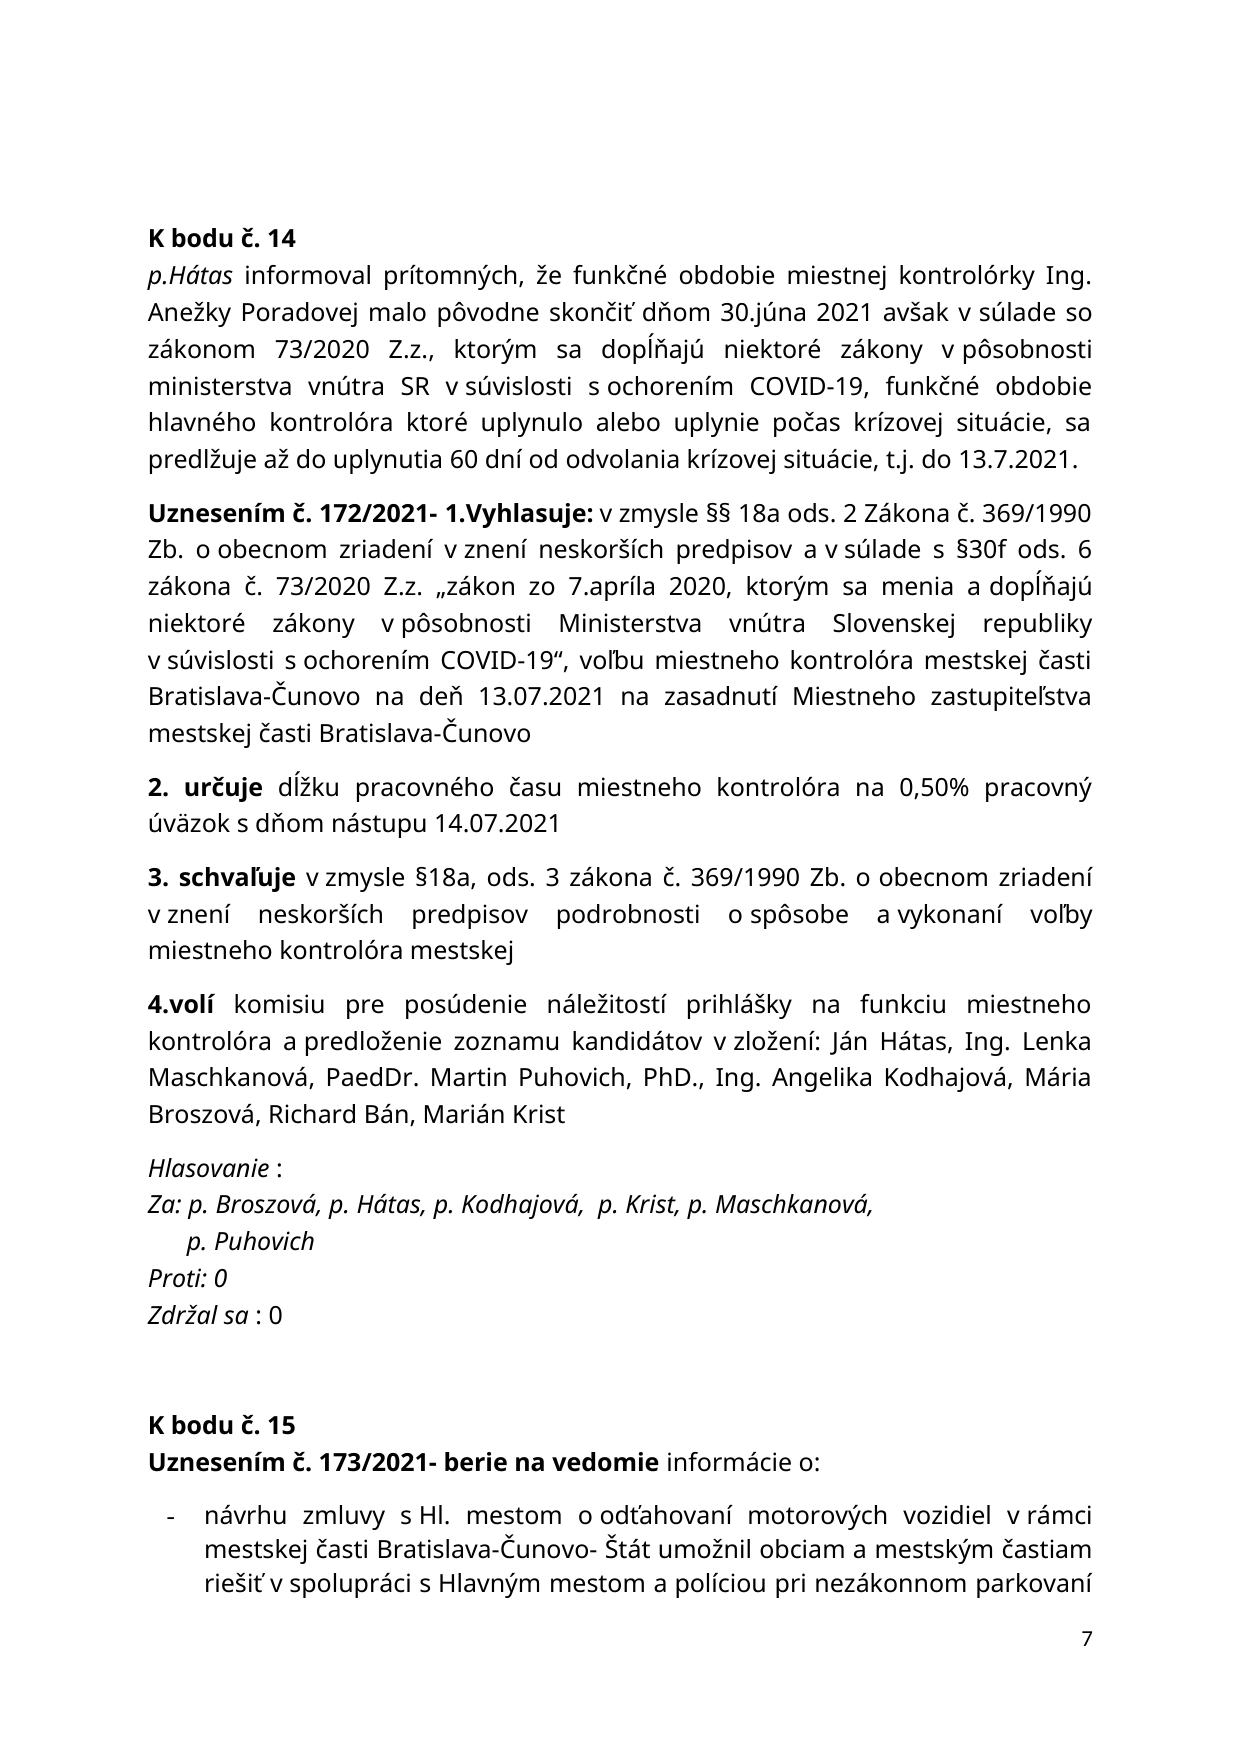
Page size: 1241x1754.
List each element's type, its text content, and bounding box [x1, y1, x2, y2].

text 2. určuje dĺžku pracovného času miestneho kontrolóra na 0,50% pracovný úväzok s dňom nástupu 14.07.2021 [148, 769, 1093, 840]
text p. Puhovich [148, 1224, 1093, 1258]
text Hlasovanie : [148, 1150, 1093, 1184]
text K bodu č. 14 [148, 221, 1093, 255]
text K bodu č. 15 [148, 1408, 1093, 1442]
text Uznesením č. 173/2021- berie na vedomie informácie o: [148, 1444, 1093, 1478]
text 3. schvaľuje v zmysle §18a, ods. 3 zákona č. 369/1990 Zb. o obecnom zriadení v znení neskorších predpisov podrobnosti o spôsobe a vykonaní voľby miestneho kontrolóra mestskej [148, 859, 1093, 967]
text 4.volí komisiu pre posúdenie náležitostí prihlášky na funkciu miestneho kontrolóra a predloženie zoznamu kandidátov v zložení: Ján Hátas, Ing. Lenka Maschkanová, PaedDr. Martin Puhovich, PhD., Ing. Angelika Kodhajová, Mária Broszová, Richard Bán, Marián Krist [148, 986, 1093, 1131]
text Uznesením č. 172/2021- 1.Vyhlasuje: v zmysle §§ 18a ods. 2 Zákona č. 369/1990 Zb. o obecnom zriadení v znení neskorších predpisov a v súlade s §30f ods. 6 zákona č. 73/2020 Z.z. „zákon zo 7.apríla 2020, ktorým sa menia a dopĺňajú niektoré zákony v pôsobnosti Ministerstva vnútra Slovenskej republiky v súvislosti s ochorením COVID-19“, voľbu miestneho kontrolóra mestskej časti Bratislava-Čunovo na deň 13.07.2021 na zasadnutí Miestneho zastupiteľstva mestskej časti Bratislava-Čunovo [148, 495, 1093, 750]
text Proti: 0 [148, 1261, 1093, 1294]
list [166, 1498, 1093, 1600]
text Zdržal sa : 0 [148, 1297, 1093, 1331]
text Za: p. Broszová, p. Hátas, p. Kodhajová, p. Krist, p. Maschkanová, [148, 1187, 1093, 1221]
text p.Hátas informoval prítomných, že funkčné obdobie miestnej kontrolórky Ing. Anežky Poradovej malo pôvodne skončiť dňom 30.júna 2021 avšak v súlade so zákonom 73/2020 Z.z., ktorým sa dopĺňajú niektoré zákony v pôsobnosti ministerstva vnútra SR v súvislosti s ochorením COVID-19, funkčné obdobie hlavného kontrolóra ktoré uplynulo alebo uplynie počas krízovej situácie, sa predlžuje až do uplynutia 60 dní od odvolania krízovej situácie, t.j. do 13.7.2021. [148, 258, 1093, 476]
